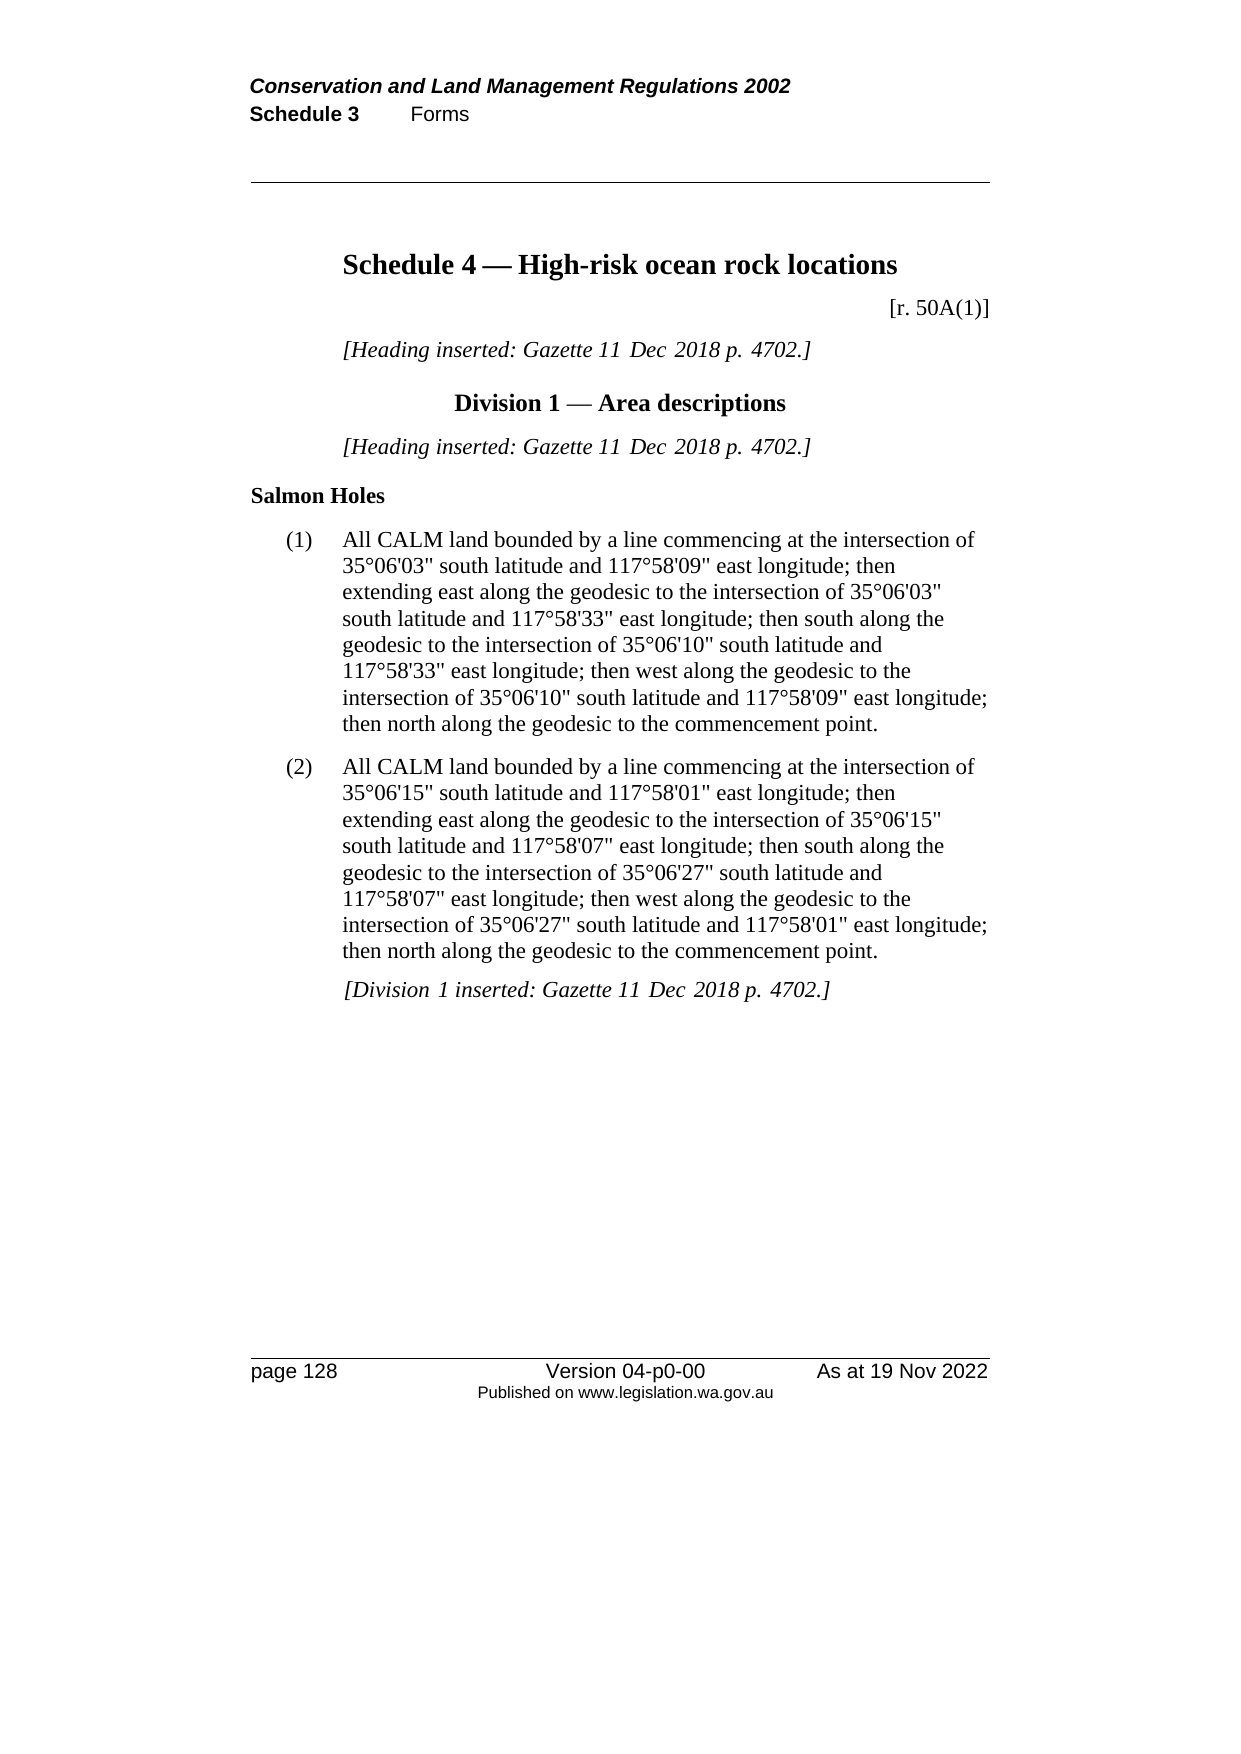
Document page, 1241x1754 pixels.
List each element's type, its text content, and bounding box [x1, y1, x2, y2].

text [Division 1 inserted: Gazette 11 Dec 2018 p. 4702.] [251, 976, 990, 1003]
text [r. 50A(1)] [251, 293, 990, 320]
text (1) All CALM land bounded by a line commencing at the intersection of 35°06'03" south latitude and 117°58'09" east longitude; then extending east along the geodesic to the intersection of 35°06'03" south latitude and 117°58'33" east longitude; then south along the geodesic to the intersection of 35°06'10" south latitude and 117°58'33" east longitude; then west along the geodesic to the intersection of 35°06'10" south latitude and 117°58'09" east longitude; then north along the geodesic to the commencement point. [251, 526, 990, 736]
subtitle [Heading inserted: Gazette 11 Dec 2018 p. 4702.] [251, 337, 990, 363]
subtitle [Heading inserted: Gazette 11 Dec 2018 p. 4702.] [251, 433, 990, 460]
subtitle Division 1 — Area descriptions [251, 388, 990, 417]
subtitle Schedule 4 — High-risk ocean rock locations [251, 247, 990, 281]
text (2) All CALM land bounded by a line commencing at the intersection of 35°06'15" south latitude and 117°58'01" east longitude; then extending east along the geodesic to the intersection of 35°06'15" south latitude and 117°58'07" east longitude; then south along the geodesic to the intersection of 35°06'27" south latitude and 117°58'07" east longitude; then west along the geodesic to the intersection of 35°06'27" south latitude and 117°58'01" east longitude; then north along the geodesic to the commencement point. [251, 753, 990, 964]
subtitle Salmon Holes [251, 483, 990, 509]
